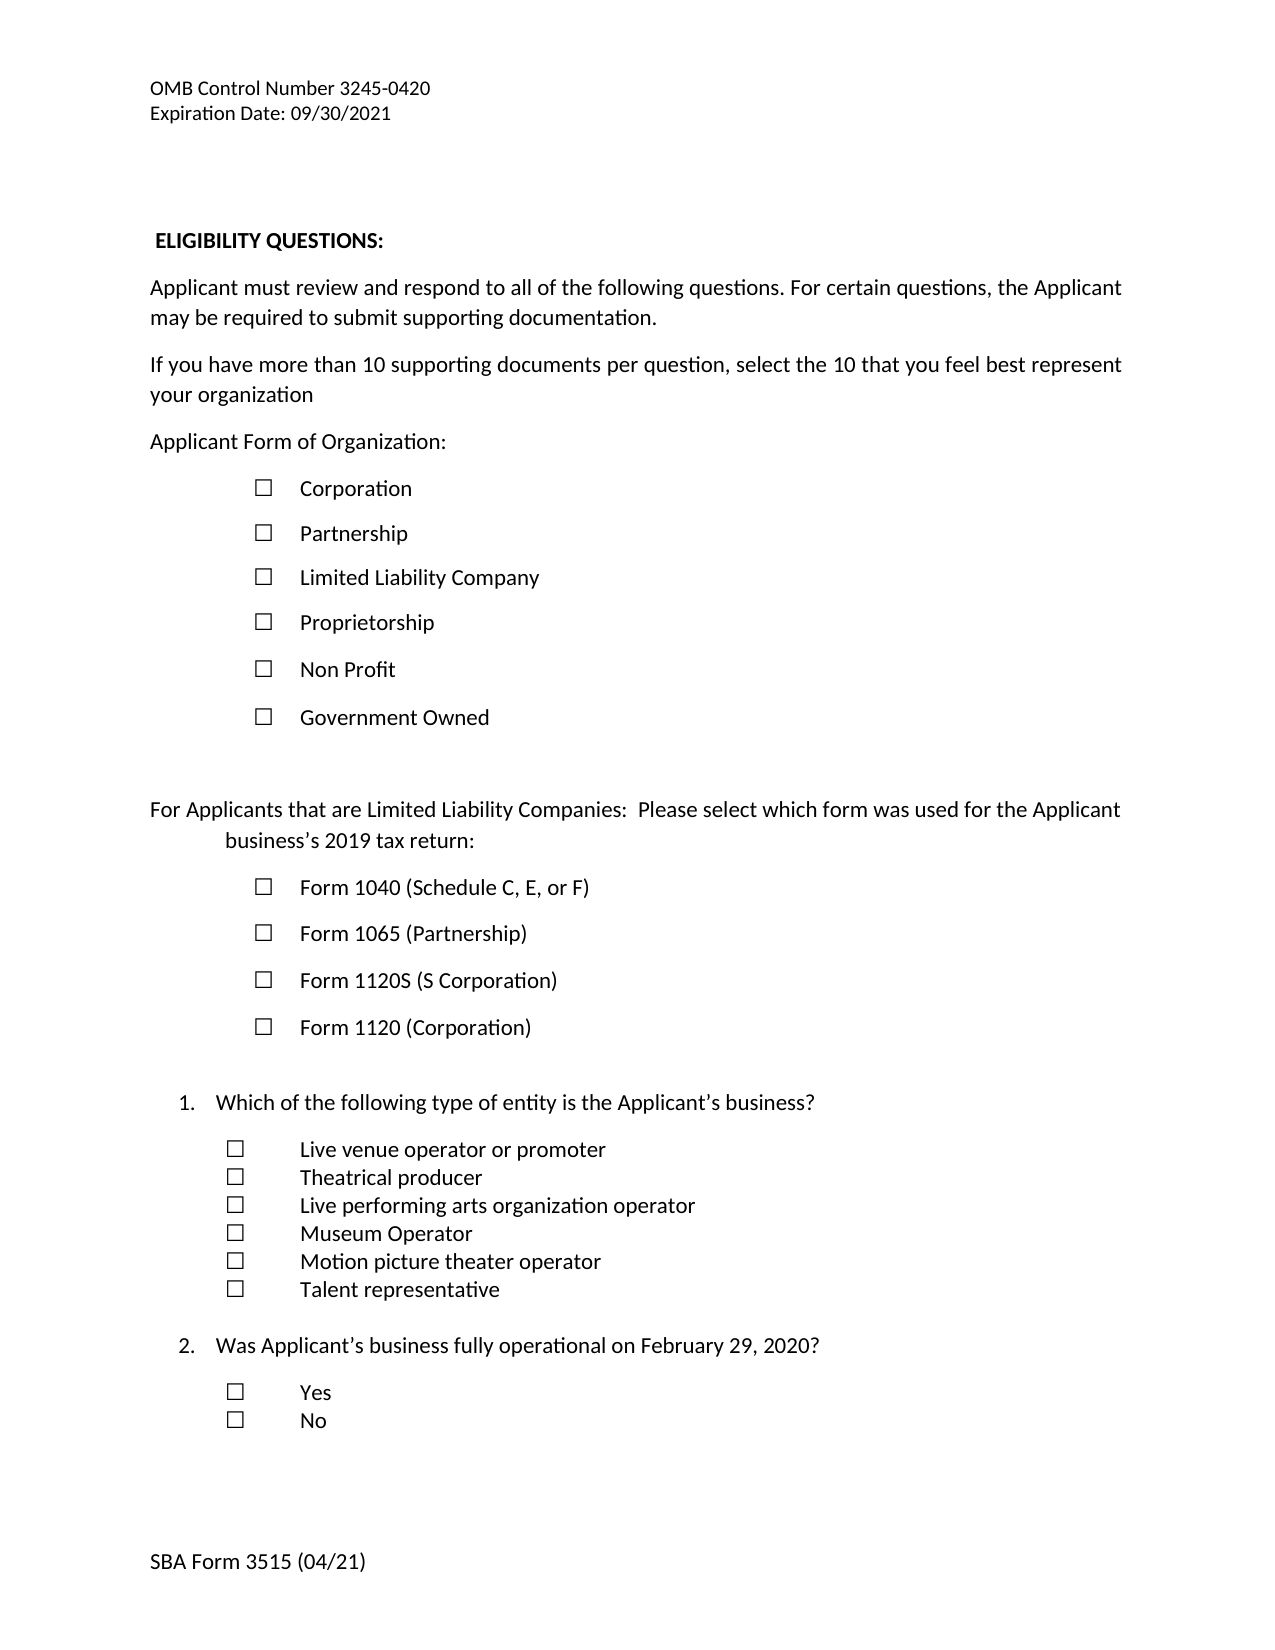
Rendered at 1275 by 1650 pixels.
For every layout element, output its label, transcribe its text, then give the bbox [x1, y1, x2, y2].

list Was Applicant’s business fully operational on February 29, 2020? [178, 1331, 1125, 1359]
text ELIGIBILITY QUESTIONS: [150, 226, 1125, 254]
text ☐ Museum Operator [225, 1219, 1125, 1247]
text Applicant must review and respond to all of the following questions. For certain questions, the Applicant may be required to submit supporting documentation. [150, 273, 1125, 331]
text Applicant Form of Organization: [150, 427, 1125, 455]
list Which of the following type of entity is the Applicant’s business? [178, 1088, 1125, 1116]
text ☐ Limited Liability Company [225, 563, 1125, 591]
text ☐ Yes [225, 1378, 1125, 1406]
text ☐ Form 1120 (Corporation) [225, 1013, 1125, 1041]
text ☐ Live venue operator or promoter [225, 1135, 1125, 1163]
text ☐ Form 1065 (Partnership) [225, 919, 1125, 947]
text If you have more than 10 supporting documents per question, select the 10 that you feel best represent your organization [150, 350, 1125, 408]
text ☐ Motion picture theater operator [225, 1247, 1125, 1275]
text ☐ Talent representative [225, 1275, 1125, 1303]
text ☐ Live performing arts organization operator [225, 1191, 1125, 1219]
text ☐ Form 1040 (Schedule C, E, or F) [225, 873, 1125, 901]
text ☐ Proprietorship [225, 608, 1125, 636]
text For Applicants that are Limited Liability Companies: Please select which form was used for the Applicant business’s 2019 tax return: [150, 796, 1125, 854]
text ☐ Corporation [225, 474, 1125, 502]
text ☐ No [225, 1406, 1125, 1434]
text ☐ Partnership [225, 519, 1125, 547]
text ☐ Form 1120S (S Corporation) [225, 966, 1125, 994]
text ☐ Non Profit [225, 653, 1125, 684]
text ☐ Theatrical producer [225, 1163, 1125, 1191]
text ☐ Government Owned [225, 701, 1125, 732]
